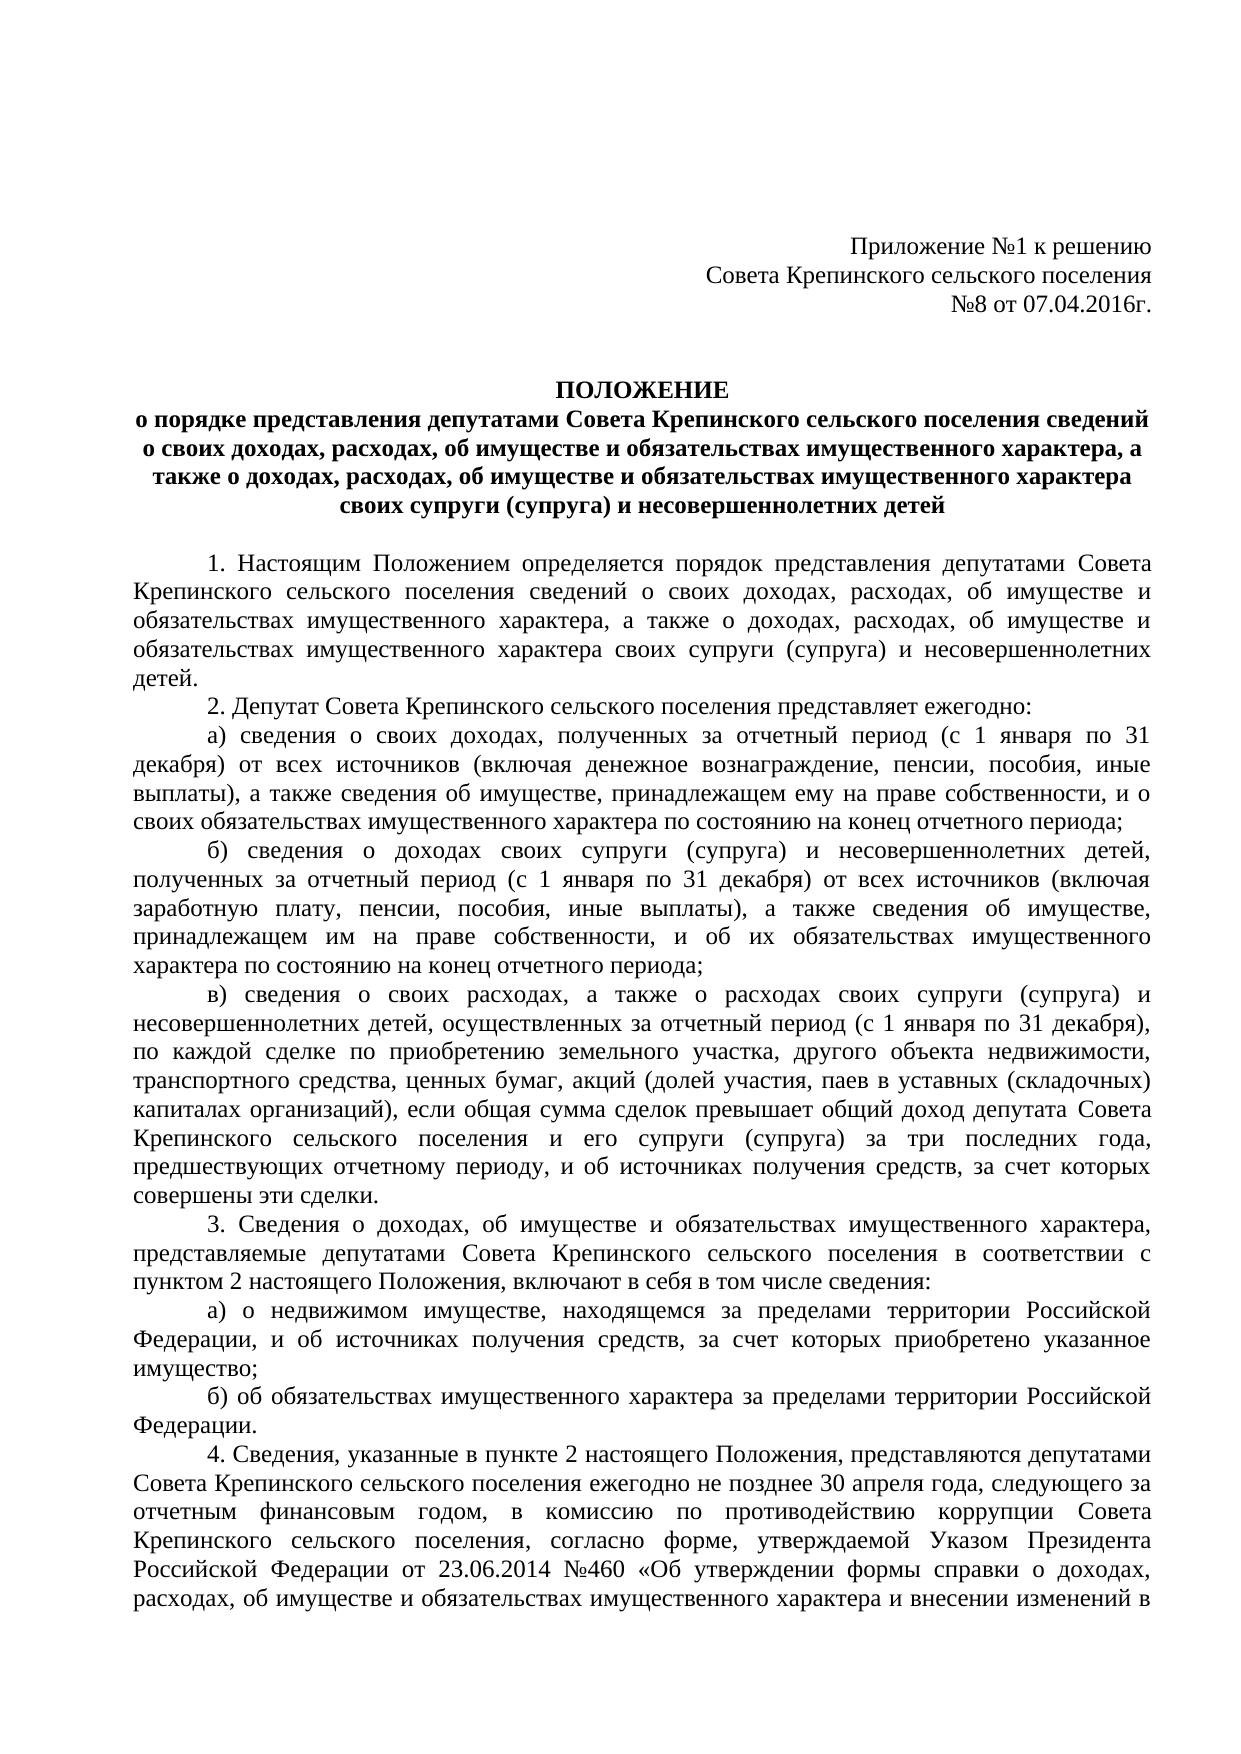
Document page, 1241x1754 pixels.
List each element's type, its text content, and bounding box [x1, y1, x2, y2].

text 3. Сведения о доходах, об имуществе и обязательствах имущественного характера, представляемые депутатами Совета Крепинского сельского поселения в соответствии с пунктом 2 настоящего Положения, включают в себя в том числе сведения: [133, 1209, 1152, 1295]
text а) сведения о своих доходах, полученных за отчетный период (с 1 января по 31 декабря) от всех источников (включая денежное вознаграждение, пенсии, пособия, иные выплаты), а также сведения об имуществе, принадлежащем ему на праве собственности, и о своих обязательствах имущественного характера по состоянию на конец отчетного периода; [133, 720, 1152, 835]
text в) сведения о своих расходах, а также о расходах своих супруги (супруга) и несовершеннолетних детей, осуществленных за отчетный период (с 1 января по 31 декабря), по каждой сделке по приобретению земельного участка, другого объекта недвижимости, транспортного средства, ценных бумаг, акций (долей участия, паев в уставных (складочных) капиталах организаций), если общая сумма сделок превышает общий доход депутата Совета Крепинского сельского поселения и его супруги (супруга) за три последних года, предшествующих отчетному периоду, и об источниках получения средств, за счет которых совершены эти сделки. [133, 979, 1152, 1209]
text а) о недвижимом имуществе, находящемся за пределами территории Российской Федерации, и об источниках получения средств, за счет которых приобретено указанное имущество; [133, 1295, 1152, 1381]
text б) об обязательствах имущественного характера за пределами территории Российской Федерации. [133, 1381, 1152, 1439]
text 1. Настоящим Положением определяется порядок представления депутатами Совета Крепинского сельского поселения сведений о своих доходах, расходах, об имуществе и обязательствах имущественного характера, а также о доходах, расходах, об имуществе и обязательствах имущественного характера своих супруги (супруга) и несовершеннолетних детей. [133, 548, 1152, 691]
text Приложение №1 к решению [133, 231, 1152, 260]
text 2. Депутат Совета Крепинского сельского поселения представляет ежегодно: [133, 691, 1152, 720]
text б) сведения о доходах своих супруги (супруга) и несовершеннолетних детей, полученных за отчетный период (с 1 января по 31 декабря) от всех источников (включая заработную плату, пенсии, пособия, иные выплаты), а также сведения об имуществе, принадлежащем им на праве собственности, и об их обязательствах имущественного характера по состоянию на конец отчетного периода; [133, 835, 1152, 979]
text №8 от 07.04.2016г. [133, 289, 1152, 318]
text о порядке представления депутатами Совета Крепинского сельского поселения сведений о своих доходах, расходах, об имуществе и обязательствах имущественного характера, а также о доходах, расходах, об имуществе и обязательствах имущественного характера своих супруги (супруга) и несовершеннолетних детей [133, 404, 1152, 519]
text Совета Крепинского сельского поселения [133, 260, 1152, 289]
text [133, 1439, 1152, 1611]
text ПОЛОЖЕНИЕ [133, 375, 1152, 404]
